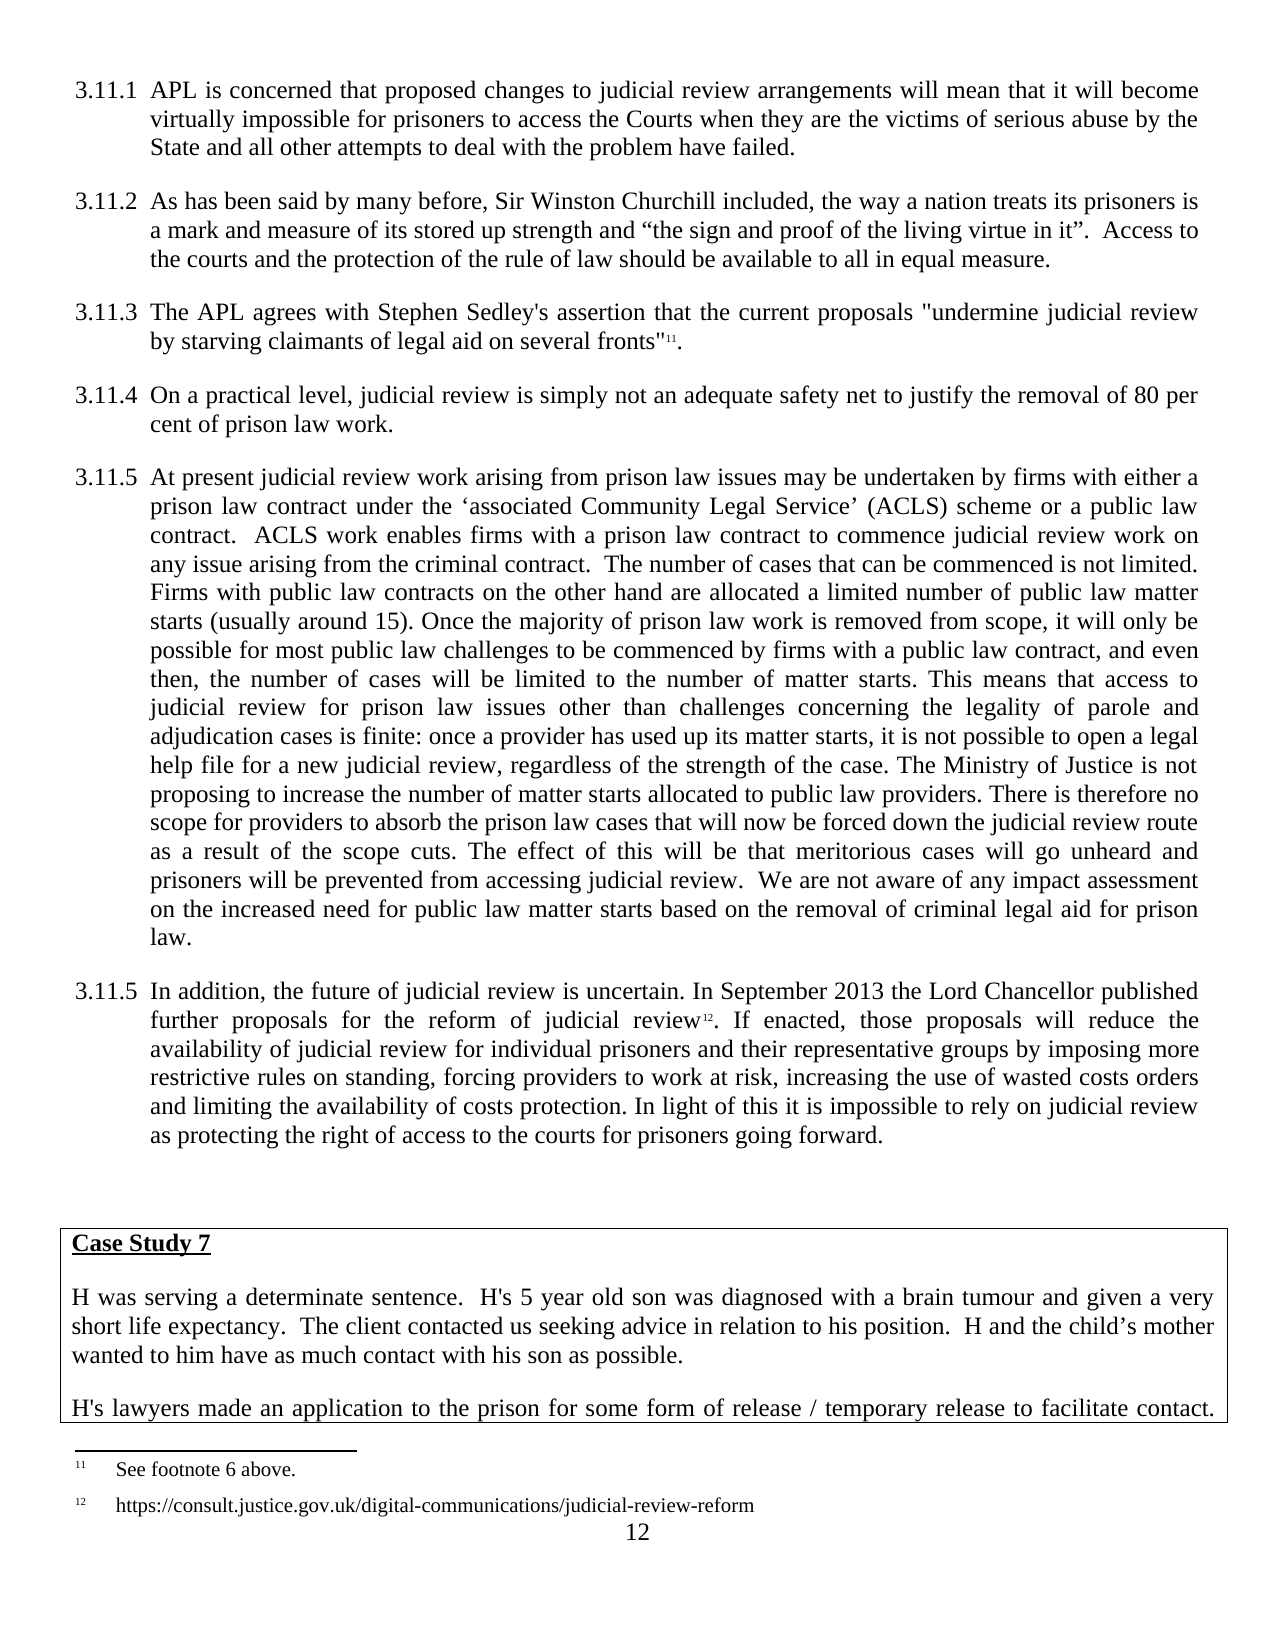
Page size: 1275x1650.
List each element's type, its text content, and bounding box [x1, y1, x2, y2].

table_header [61, 1229, 1227, 1422]
text 3.11.2 As has been said by many before, Sir Winston Churchill included, the way a nation treats its prisoners is a mark and measure of its stored up strength and “the sign and proof of the living virtue in it”. Access to the courts and the protection of the rule of law should be available to all in equal measure. [75, 186, 1200, 272]
list 3.11.3 The APL agrees with Stephen Sedley's assertion that the current proposals "undermine judicial review by starving claimants of legal aid on several fronts". [75, 297, 1200, 355]
text 3.11.5 At present judicial review work arising from prison law issues may be undertaken by firms with either a prison law contract under the ‘associated Community Legal Service’ (ACLS) scheme or a public law contract. ACLS work enables firms with a prison law contract to commence judicial review work on any issue arising from the criminal contract. The number of cases that can be commenced is not limited. Firms with public law contracts on the other hand are allocated a limited number of public law matter starts (usually around 15). Once the majority of prison law work is removed from scope, it will only be possible for most public law challenges to be commenced by firms with a public law contract, and even then, the number of cases will be limited to the number of matter starts. This means that access to judicial review for prison law issues other than challenges concerning the legality of parole and adjudication cases is finite: once a provider has used up its matter starts, it is not possible to open a legal help file for a new judicial review, regardless of the strength of the case. The Ministry of Justice is not proposing to increase the number of matter starts allocated to public law providers. There is therefore no scope for providers to absorb the prison law cases that will now be forced down the judicial review route as a result of the scope cuts. The effect of this will be that meritorious cases will go unheard and prisoners will be prevented from accessing judicial review. We are not aware of any impact assessment on the increased need for public law matter starts based on the removal of criminal legal aid for prison law. [75, 462, 1200, 951]
list 3.11.1 APL is concerned that proposed changes to judicial review arrangements will mean that it will become virtually impossible for prisoners to access the Courts when they are the victims of serious abuse by the State and all other attempts to deal with the problem have failed. [75, 75, 1200, 161]
list 3.11.5 In addition, the future of judicial review is uncertain. In September 2013 the Lord Chancellor published further proposals for the reform of judicial review. If enacted, those proposals will reduce the availability of judicial review for individual prisoners and their representative groups by imposing more restrictive rules on standing, forcing providers to work at risk, increasing the use of wasted costs orders and limiting the availability of costs protection. In light of this it is impossible to rely on judicial review as protecting the right of access to the courts for prisoners going forward. [75, 976, 1200, 1149]
list 3.11.4 On a practical level, judicial review is simply not an adequate safety net to justify the removal of 80 per cent of prison law work. [75, 380, 1200, 437]
